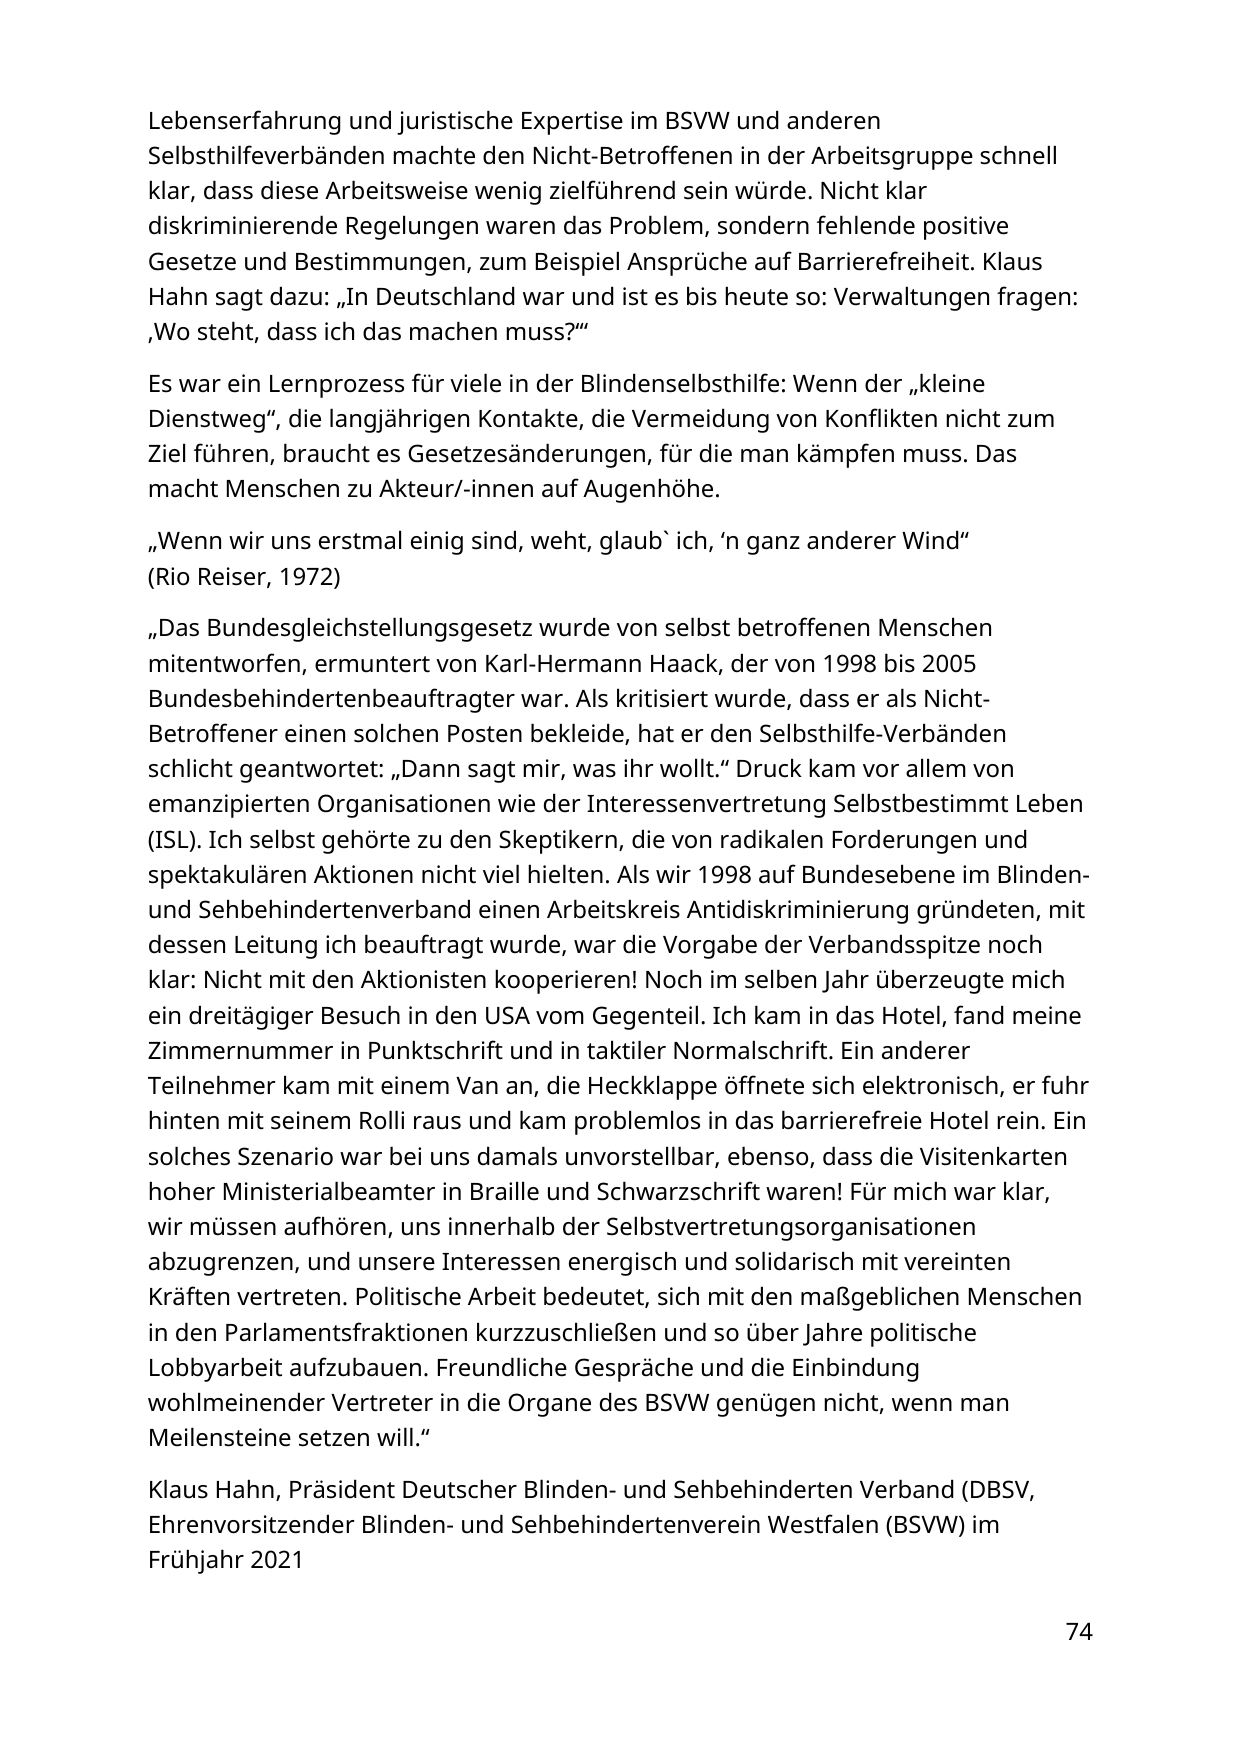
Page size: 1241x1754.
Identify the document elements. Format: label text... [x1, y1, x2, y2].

text Es war ein Lernprozess für viele in der Blindenselbsthilfe: Wenn der „kleine Dienstweg“, die langjährigen Kontakte, die Vermeidung von Konflikten nicht zum Ziel führen, braucht es Gesetzesänderungen, für die man kämpfen muss. Das macht Menschen zu Akteur/-innen auf Augenhöhe. [148, 367, 1093, 505]
text Lebenserfahrung und juristische Expertise im BSVW und anderen Selbsthilfeverbänden machte den Nicht-Betroffenen in der Arbeitsgruppe schnell klar, dass diese Arbeitsweise wenig zielführend sein würde. Nicht klar diskriminierende Regelungen waren das Problem, sondern fehlende positive Gesetze und Bestimmungen, zum Beispiel Ansprüche auf Barrierefreiheit. Klaus Hahn sagt dazu: „In Deutschland war und ist es bis heute so: Verwaltungen fragen: ‚Wo steht, dass ich das machen muss?‘“ [148, 103, 1093, 347]
text „Das Bundesgleichstellungsgesetz wurde von selbst betroffenen Menschen mitentworfen, ermuntert von Karl-Hermann Haack, der von 1998 bis 2005 Bundesbehindertenbeauftragter war. Als kritisiert wurde, dass er als Nicht-Betroffener einen solchen Posten bekleide, hat er den Selbsthilfe-Verbänden schlicht geantwortet: „Dann sagt mir, was ihr wollt.“ Druck kam vor allem von emanzipierten Organisationen wie der Interessenvertretung Selbstbestimmt Leben (ISL). Ich selbst gehörte zu den Skeptikern, die von radikalen Forderungen und spektakulären Aktionen nicht viel hielten. Als wir 1998 auf Bundesebene im Blinden- und Sehbehindertenverband einen Arbeitskreis Antidiskriminierung gründeten, mit dessen Leitung ich beauftragt wurde, war die Vorgabe der Verbandsspitze noch klar: Nicht mit den Aktionisten kooperieren! Noch im selben Jahr überzeugte mich ein dreitägiger Besuch in den USA vom Gegenteil. Ich kam in das Hotel, fand meine Zimmernummer in Punktschrift und in taktiler Normalschrift. Ein anderer Teilnehmer kam mit einem Van an, die Heckklappe öffnete sich elektronisch, er fuhr hinten mit seinem Rolli raus und kam problemlos in das barrierefreie Hotel rein. Ein solches Szenario war bei uns damals unvorstellbar, ebenso, dass die Visitenkarten hoher Ministerialbeamter in Braille und Schwarzschrift waren! Für mich war klar, wir müssen aufhören, uns innerhalb der Selbstvertretungsorganisationen abzugrenzen, und unsere Interessen energisch und solidarisch mit vereinten Kräften vertreten. Politische Arbeit bedeutet, sich mit den maßgeblichen Menschen in den Parlamentsfraktionen kurzzuschließen und so über Jahre politische Lobbyarbeit aufzubauen. Freundliche Gespräche und die Einbindung wohlmeinender Vertreter in die Organe des BSVW genügen nicht, wenn man Meilensteine setzen will.“ [148, 611, 1093, 1453]
text „Wenn wir uns erstmal einig sind, weht, glaub` ich, ‘n ganz anderer Wind“ (Rio Reiser, 1972) [148, 524, 1093, 592]
text Klaus Hahn, Präsident Deutscher Blinden- und Sehbehinderten Verband (DBSV, Ehrenvorsitzender Blinden- und Sehbehindertenverein Westfalen (BSVW) im Frühjahr 2021 [148, 1473, 1093, 1576]
